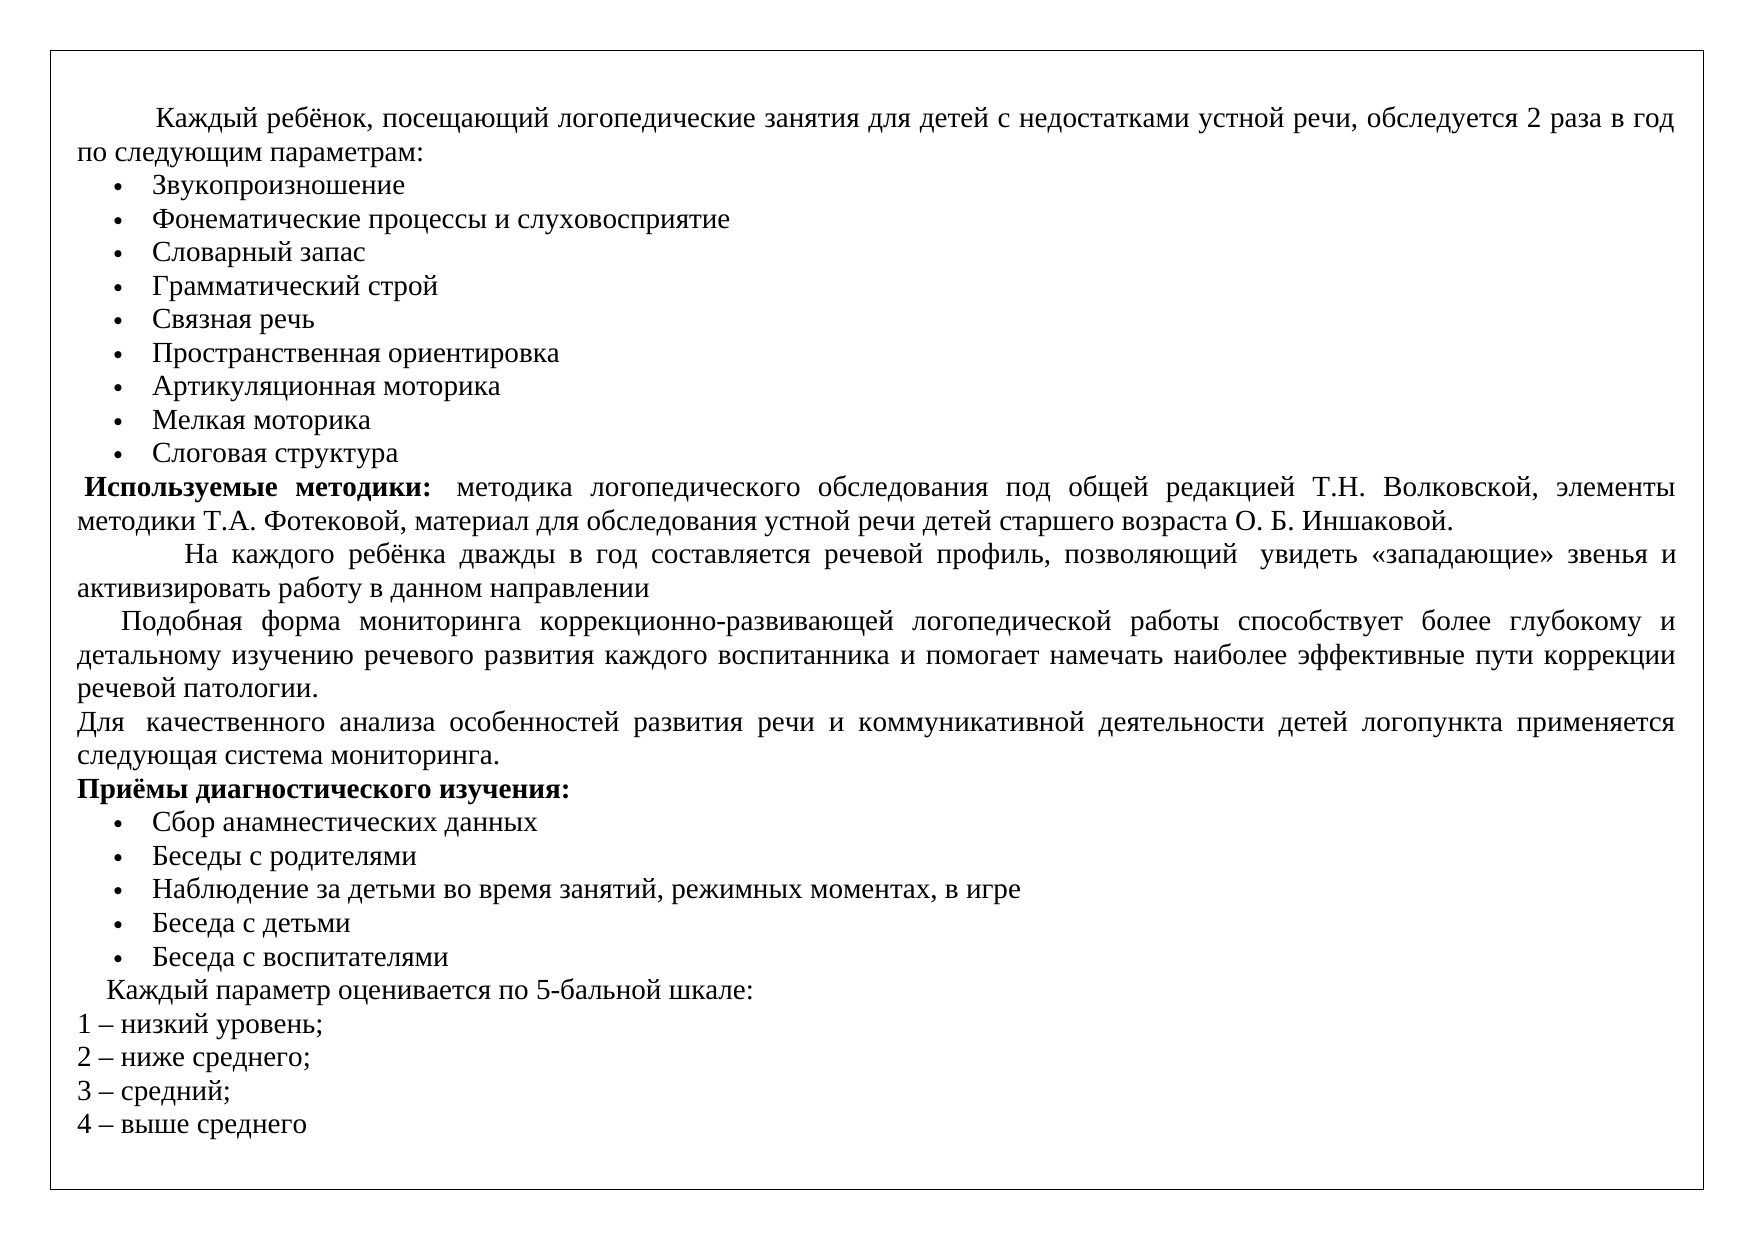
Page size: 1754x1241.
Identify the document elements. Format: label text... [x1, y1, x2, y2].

list Фонематические процессы и слуховосприятие [114, 201, 1677, 234]
text 4 – выше среднего [77, 1106, 1677, 1140]
list Слоговая структура [114, 436, 1677, 469]
list Беседы с родителями [114, 838, 1677, 872]
list Звукопроизношение [114, 167, 1677, 201]
text На каждого ребёнка дважды в год составляется речевой профиль, позволяющий увидеть «западающие» звенья и активизировать работу в данном направлении [77, 536, 1677, 603]
list Беседа с детьми [114, 905, 1677, 939]
text Подобная форма мониторинга коррекционно-развивающей логопедической работы способствует более глубокому и детальному изучению речевого развития каждого воспитанника и помогает намечать наиболее эффективные пути коррекции речевой патологии. [77, 603, 1677, 704]
list Мелкая моторика [114, 402, 1677, 436]
list Пространственная ориентировка [114, 335, 1677, 368]
list Беседа с воспитателями [114, 939, 1677, 972]
list Словарный запас [114, 234, 1677, 268]
text 2 – ниже среднего; [77, 1039, 1677, 1073]
list Грамматический строй [114, 268, 1677, 301]
list Связная речь [114, 301, 1677, 335]
list Сбор анамнестических данных [114, 804, 1677, 838]
text 3 – средний; [77, 1073, 1677, 1106]
text Приёмы диагностического изучения: [77, 771, 1677, 804]
text Каждый параметр оценивается по 5-бальной шкале: [77, 972, 1677, 1006]
list Наблюдение за детьми во время занятий, режимных моментах, в игре [114, 872, 1677, 905]
text Для качественного анализа особенностей развития речи и коммуникативной деятельности детей логопункта применяется следующая система мониторинга. [77, 704, 1677, 771]
list Артикуляционная моторика [114, 368, 1677, 402]
text 1 – низкий уровень; [77, 1006, 1677, 1039]
text Каждый ребёнок, посещающий логопедические занятия для детей с недостатками устной речи, обследуется 2 раза в год по следующим параметрам: [77, 100, 1677, 167]
text Используемые методики: методика логопедического обследования под общей редакцией Т.Н. Волковской, элементы методики Т.А. Фотековой, материал для обследования устной речи детей старшего возраста О. Б. Иншаковой. [77, 469, 1677, 536]
